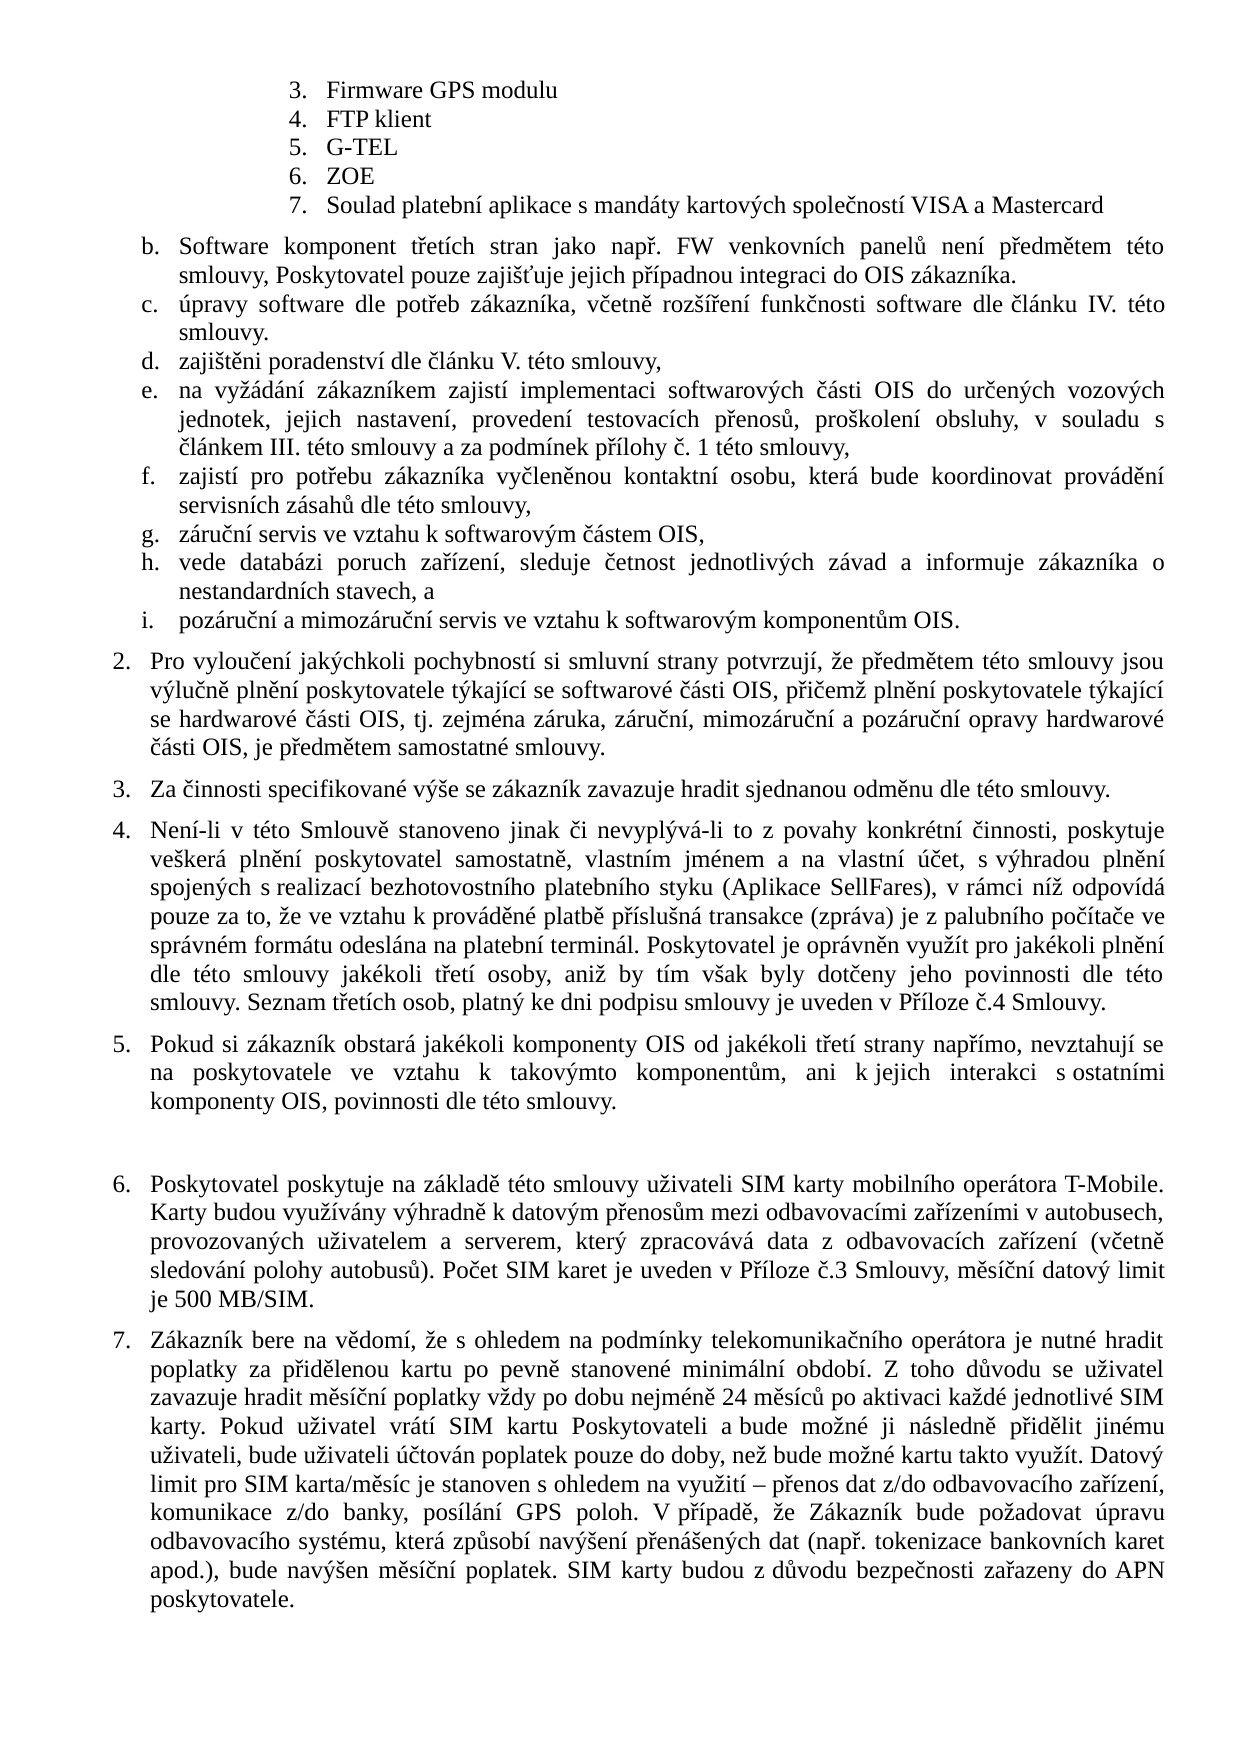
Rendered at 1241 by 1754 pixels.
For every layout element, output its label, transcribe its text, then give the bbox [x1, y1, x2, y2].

list Software komponent třetích stran jako např. FW venkovních panelů není předmětem této smlouvy, Poskytovatel pouze zajišťuje jejich případnou integraci do OIS zákazníka. [141, 231, 1165, 289]
list vede databázi poruch zařízení, sleduje četnost jednotlivých závad a informuje zákazníka o nestandardních stavech, a [141, 547, 1165, 605]
list zajistí pro potřebu zákazníka vyčleněnou kontaktní osobu, která bude koordinovat provádění servisních zásahů dle této smlouvy, [141, 461, 1165, 519]
list Za činnosti specifikované výše se zákazník zavazuje hradit sjednanou odměnu dle této smlouvy. [112, 774, 1165, 802]
list pozáruční a mimozáruční servis ve vztahu k softwarovým komponentům OIS. [141, 605, 1165, 634]
list úpravy software dle potřeb zákazníka, včetně rozšíření funkčnosti software dle článku IV. této smlouvy. [141, 289, 1165, 346]
list záruční servis ve vztahu k softwarovým částem OIS, [141, 519, 1165, 547]
list zajištěni poradenství dle článku V. této smlouvy, [141, 346, 1165, 375]
list G-TEL [288, 132, 1165, 161]
list Soulad platební aplikace s mandáty kartových společností VISA a Mastercard [288, 190, 1165, 219]
list Firmware GPS modulu [288, 75, 1165, 104]
list Pro vyloučení jakýchkoli pochybností si smluvní strany potvrzují, že předmětem této smlouvy jsou výlučně plnění poskytovatele týkající se softwarové části OIS, přičemž plnění poskytovatele týkající se hardwarové části OIS, tj. zejména záruka, záruční, mimozáruční a pozáruční opravy hardwarové části OIS, je předmětem samostatné smlouvy. [112, 646, 1165, 761]
list FTP klient [288, 104, 1165, 132]
list Není-li v této Smlouvě stanoveno jinak či nevyplývá-li to z povahy konkrétní činnosti, poskytuje veškerá plnění poskytovatel samostatně, vlastním jménem a na vlastní účet, s výhradou plnění spojených s realizací bezhotovostního platebního styku (Aplikace SellFares), v rámci níž odpovídá pouze za to, že ve vztahu k prováděné platbě příslušná transakce (zpráva) je z palubního počítače ve správném formátu odeslána na platební terminál. Poskytovatel je oprávněn využít pro jakékoli plnění dle této smlouvy jakékoli třetí osoby, aniž by tím však byly dotčeny jeho povinnosti dle této smlouvy. Seznam třetích osob, platný ke dni podpisu smlouvy je uveden v Příloze č.4 Smlouvy. [112, 815, 1165, 1016]
list na vyžádání zákazníkem zajistí implementaci softwarových části OIS do určených vozových jednotek, jejich nastavení, provedení testovacích přenosů, proškolení obsluhy, v souladu s článkem III. této smlouvy a za podmínek přílohy č. 1 této smlouvy, [141, 375, 1165, 461]
list Poskytovatel poskytuje na základě této smlouvy uživateli SIM karty mobilního operátora T-Mobile. Karty budou využívány výhradně k datovým přenosům mezi odbavovacími zařízeními v autobusech, provozovaných uživatelem a serverem, který zpracovává data z odbavovacích zařízení (včetně sledování polohy autobusů). Počet SIM karet je uveden v Příloze č.3 Smlouvy, měsíční datový limit je 500 MB/SIM. [112, 1169, 1165, 1312]
list Pokud si zákazník obstará jakékoli komponenty OIS od jakékoli třetí strany napřímo, nevztahují se na poskytovatele ve vztahu k takovýmto komponentům, ani k jejich interakci s ostatními komponenty OIS, povinnosti dle této smlouvy. [112, 1029, 1165, 1115]
list Zákazník bere na vědomí, že s ohledem na podmínky telekomunikačního operátora je nutné hradit poplatky za přidělenou kartu po pevně stanovené minimální období. Z toho důvodu se uživatel zavazuje hradit měsíční poplatky vždy po dobu nejméně 24 měsíců po aktivaci každé jednotlivé SIM karty. Pokud uživatel vrátí SIM kartu Poskytovateli a bude možné ji následně přidělit jinému uživateli, bude uživateli účtován poplatek pouze do doby, než bude možné kartu takto využít. Datový limit pro SIM karta/měsíc je stanoven s ohledem na využití – přenos dat z/do odbavovacího zařízení, komunikace z/do banky, posílání GPS poloh. V případě, že Zákazník bude požadovat úpravu odbavovacího systému, která způsobí navýšení přenášených dat (např. tokenizace bankovních karet apod.), bude navýšen měsíční poplatek. SIM karty budou z důvodu bezpečnosti zařazeny do APN poskytovatele. [112, 1325, 1165, 1612]
list ZOE [288, 161, 1165, 190]
